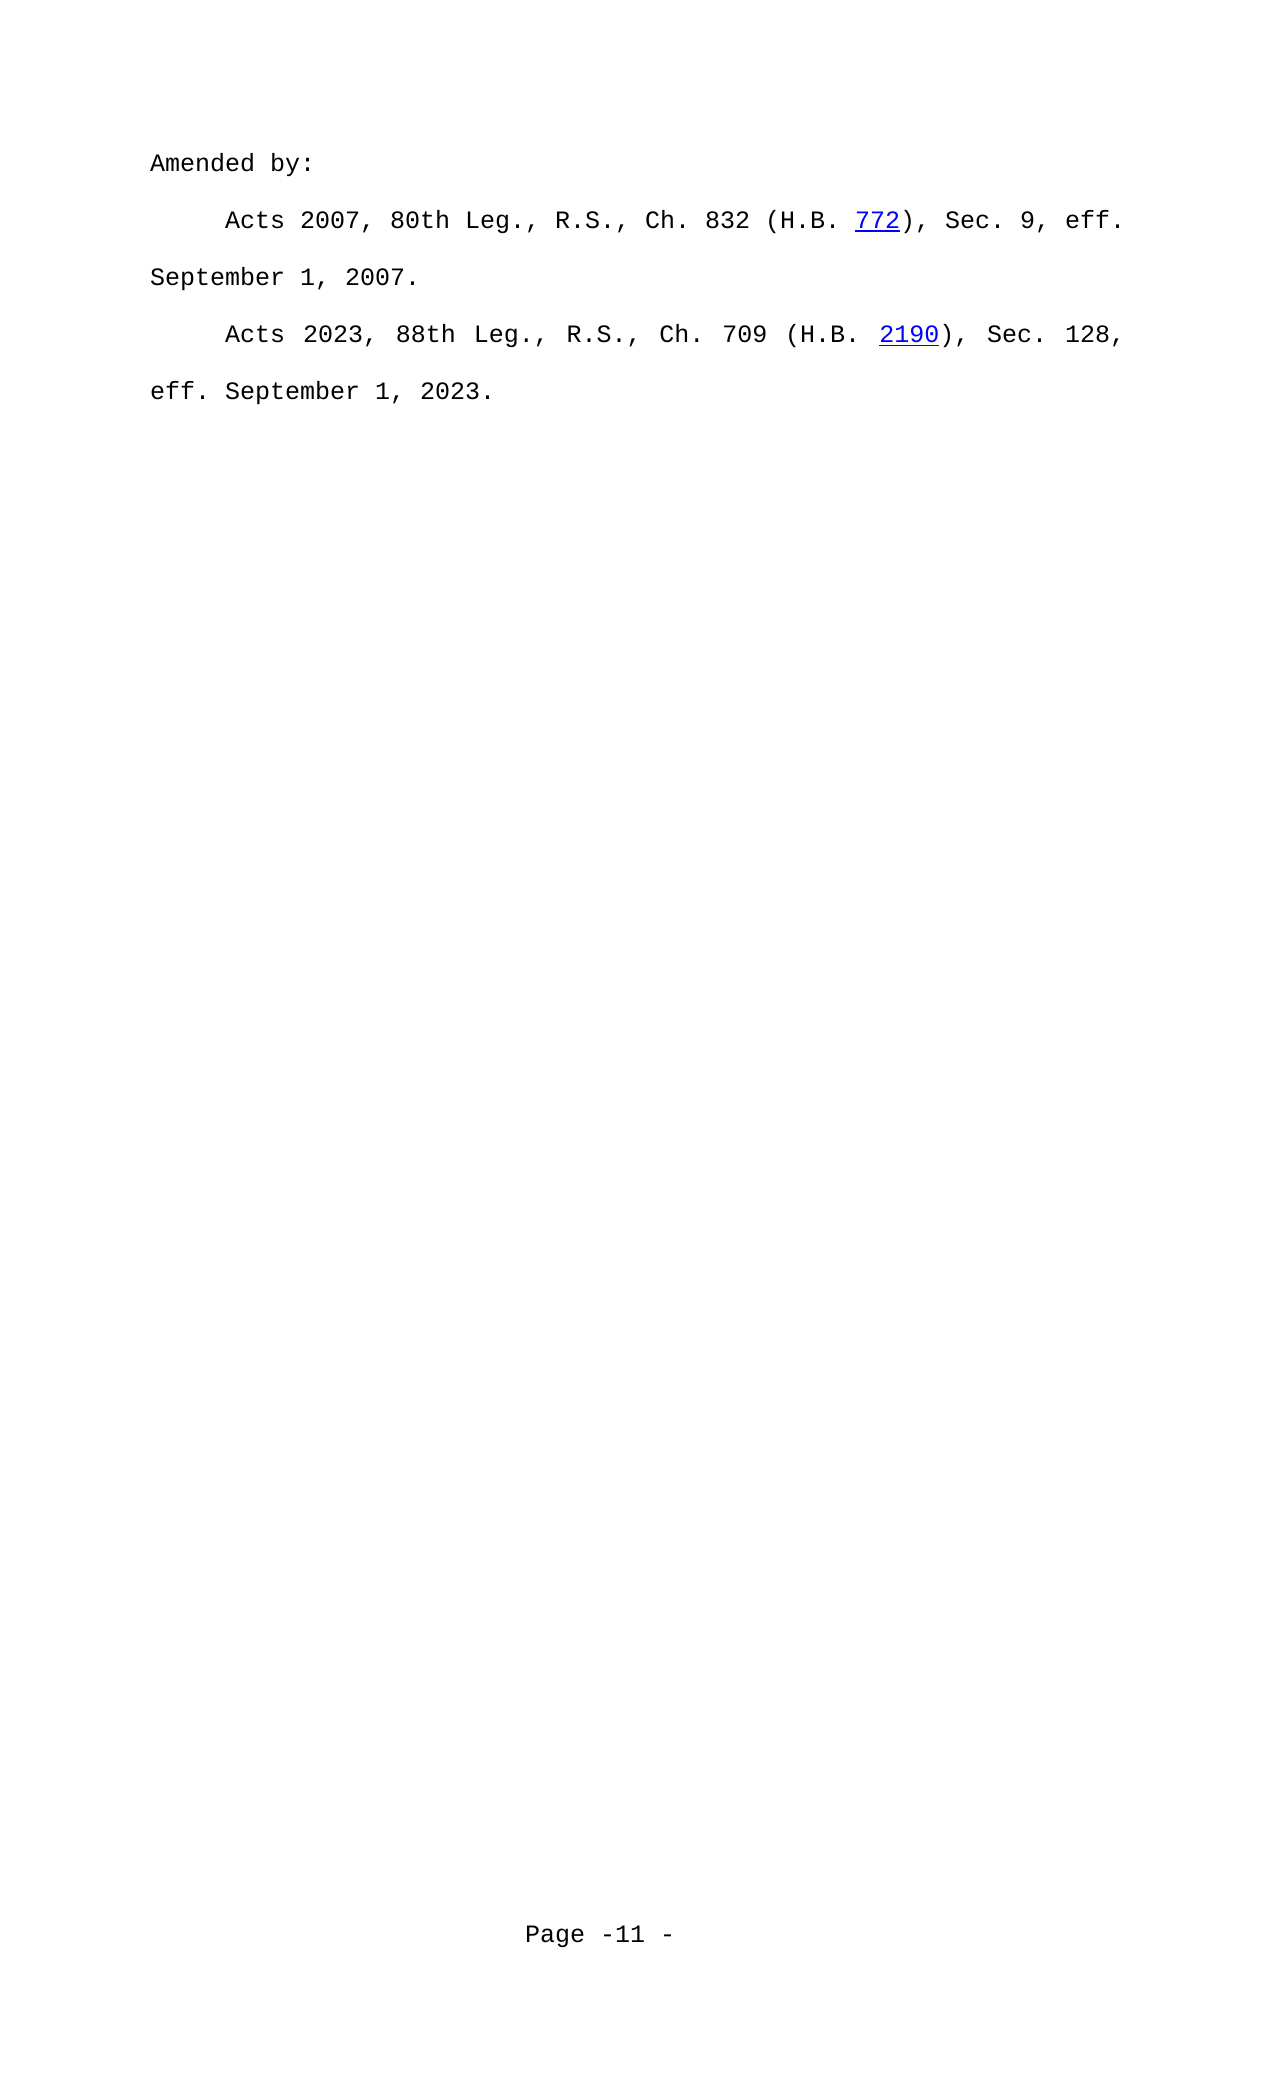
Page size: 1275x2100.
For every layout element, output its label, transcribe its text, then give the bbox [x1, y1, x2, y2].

text Acts 2007, 80th Leg., R.S., Ch. 832 (H.B. 772), Sec. 9, eff. September 1, 2007. [150, 207, 1125, 293]
text Amended by: [150, 150, 1125, 178]
text Acts 2023, 88th Leg., R.S., Ch. 709 (H.B. 2190), Sec. 128, eff. September 1, 2023. [150, 321, 1125, 407]
